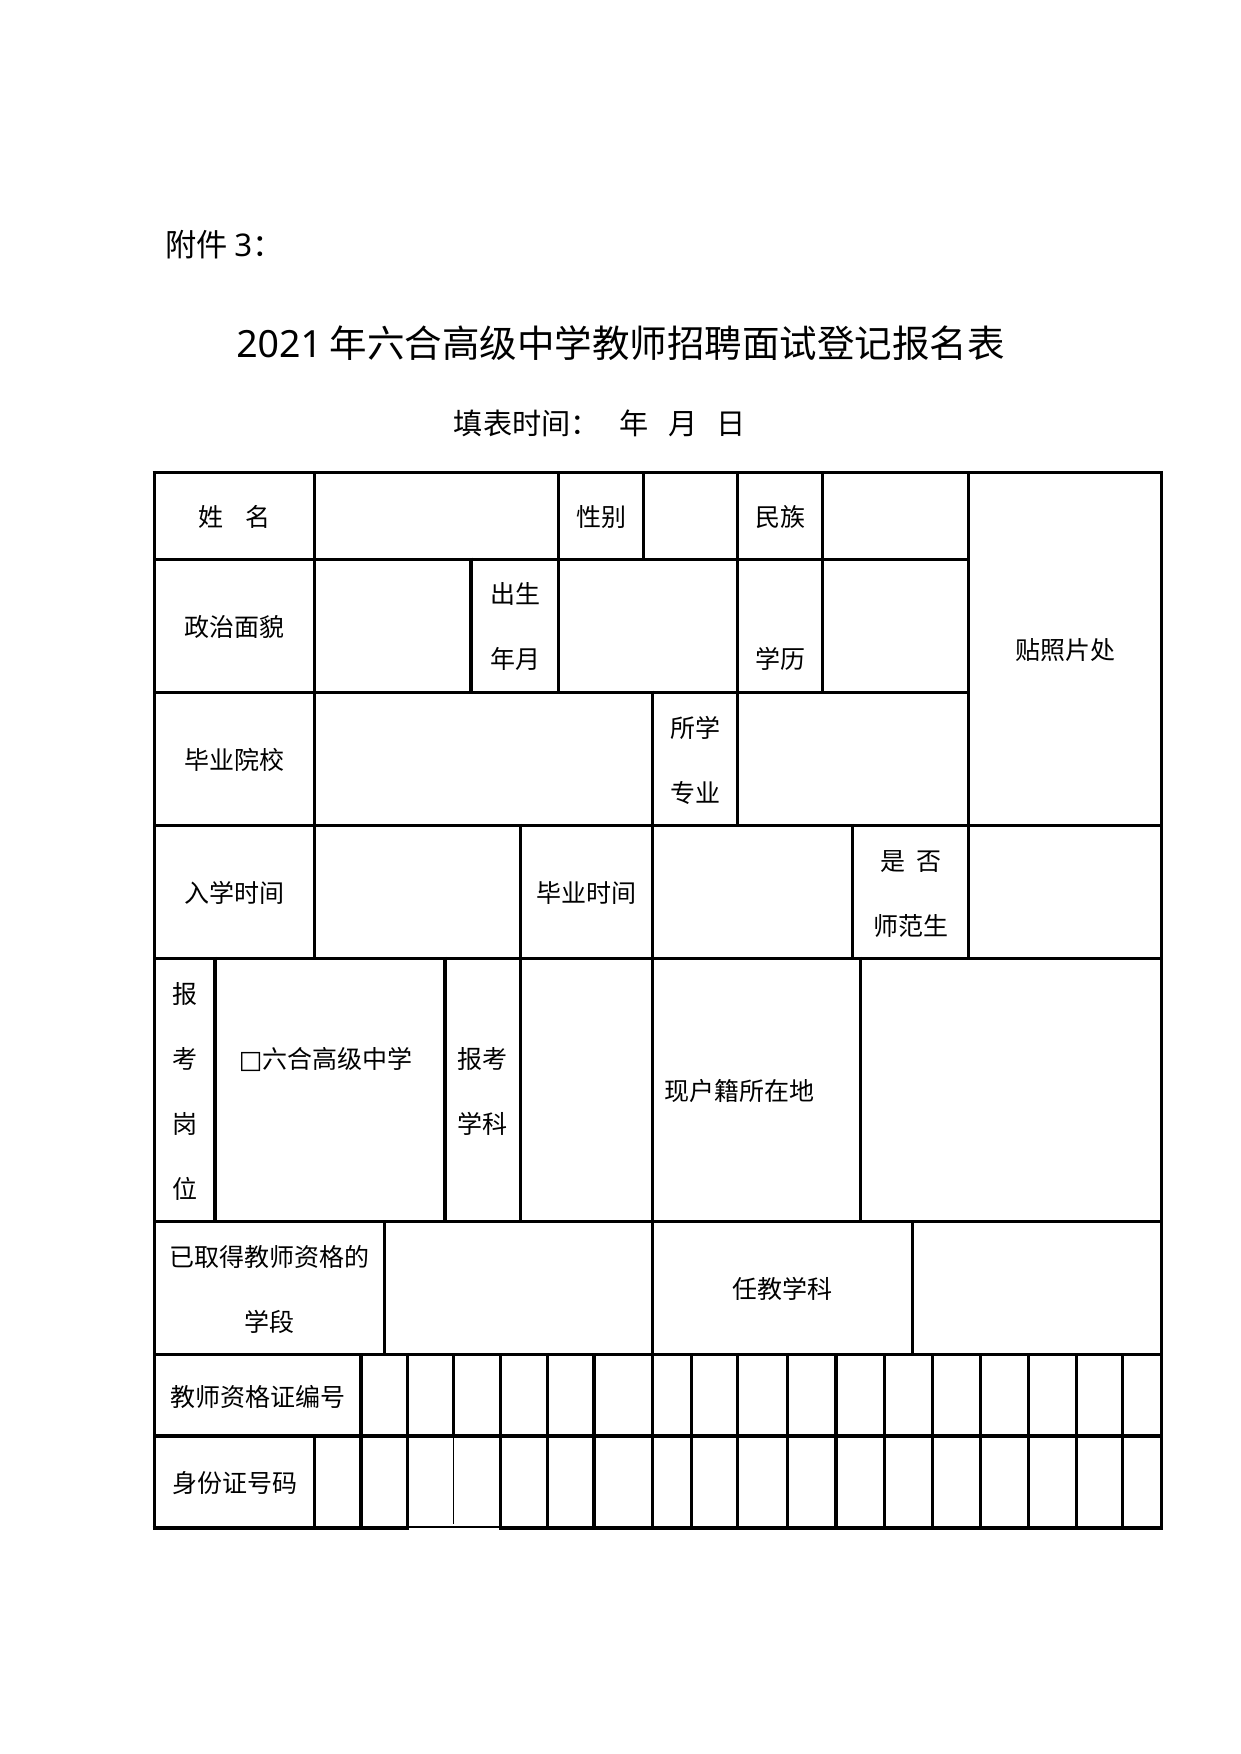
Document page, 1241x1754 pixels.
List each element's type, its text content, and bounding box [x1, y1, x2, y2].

table_header [645, 474, 736, 557]
table_cell [560, 561, 736, 691]
table_cell 报考 岗位 [156, 960, 213, 1220]
table_cell [862, 960, 1160, 1220]
table_cell [886, 1438, 931, 1526]
table_cell [363, 1356, 406, 1434]
table_cell [789, 1356, 834, 1434]
table_cell [316, 694, 651, 824]
table_cell [914, 1223, 1160, 1353]
table_cell [838, 1438, 883, 1526]
table_cell [838, 1356, 883, 1434]
table_cell 现户籍所在地 [654, 960, 859, 1220]
table_cell [455, 1356, 499, 1434]
table_cell 是 否 师范生 [854, 827, 967, 957]
table_header 民族 [739, 474, 821, 557]
table_cell 任教学科 [654, 1223, 911, 1353]
table_header 贴照片处 [970, 474, 1160, 824]
table_cell [824, 561, 967, 691]
table_cell [409, 1438, 453, 1526]
table_cell 所学 专业 [654, 694, 736, 824]
table_cell [970, 827, 1160, 957]
table_cell [654, 1356, 690, 1434]
table_cell [739, 1356, 786, 1434]
table_cell 毕业时间 [522, 827, 651, 957]
table_cell [1030, 1356, 1075, 1434]
table_cell [316, 1438, 359, 1526]
table_cell [596, 1356, 651, 1434]
table_cell [739, 694, 967, 824]
table_header 性别 [560, 474, 642, 557]
text 附件3： [165, 211, 1075, 276]
table_header [316, 474, 557, 557]
table_cell [1030, 1438, 1075, 1526]
table_cell [739, 1438, 786, 1526]
text 2021年六合高级中学教师招聘面试登记报名表 [165, 308, 1075, 373]
table_cell 报考学科 [447, 960, 519, 1220]
table_cell [549, 1356, 592, 1434]
table_cell [1124, 1438, 1160, 1526]
table_cell 入学时间 [156, 827, 313, 957]
table_cell [934, 1356, 979, 1434]
table_cell □六合高级中学 [217, 960, 443, 1220]
table_cell [522, 960, 651, 1220]
table_cell [454, 1438, 499, 1526]
table_cell [1124, 1356, 1160, 1434]
table_cell [409, 1356, 452, 1434]
table_cell 教师资格证编号 [156, 1356, 359, 1434]
table_cell [1078, 1356, 1121, 1434]
table_cell [386, 1223, 651, 1353]
table_cell [886, 1356, 931, 1434]
table_cell [982, 1356, 1027, 1434]
table_cell [654, 1438, 690, 1526]
table_cell 身份证号码 [156, 1438, 313, 1526]
table_header 姓 名 [156, 474, 313, 557]
table_cell [363, 1438, 406, 1526]
table_cell 毕业院校 [156, 694, 313, 824]
table_cell [549, 1438, 592, 1526]
table_header [824, 474, 967, 557]
table_cell 学历 [739, 561, 821, 691]
table_cell [502, 1356, 546, 1434]
table_cell 政治面貌 [156, 561, 313, 691]
table_cell [934, 1438, 979, 1526]
table_cell [502, 1438, 546, 1526]
table_cell 出生 年月 [473, 561, 557, 691]
table_cell [654, 827, 851, 957]
table_cell [1078, 1438, 1121, 1526]
table_cell 已取得教师资格的学段 [156, 1223, 383, 1353]
table_cell [982, 1438, 1027, 1526]
table_cell [596, 1438, 651, 1526]
text 填表时间： 年 月 日 [165, 389, 1075, 454]
table_cell [693, 1356, 736, 1434]
table_cell [316, 561, 469, 691]
table_cell [789, 1438, 834, 1526]
table_cell [316, 827, 519, 957]
table_cell [693, 1438, 736, 1526]
